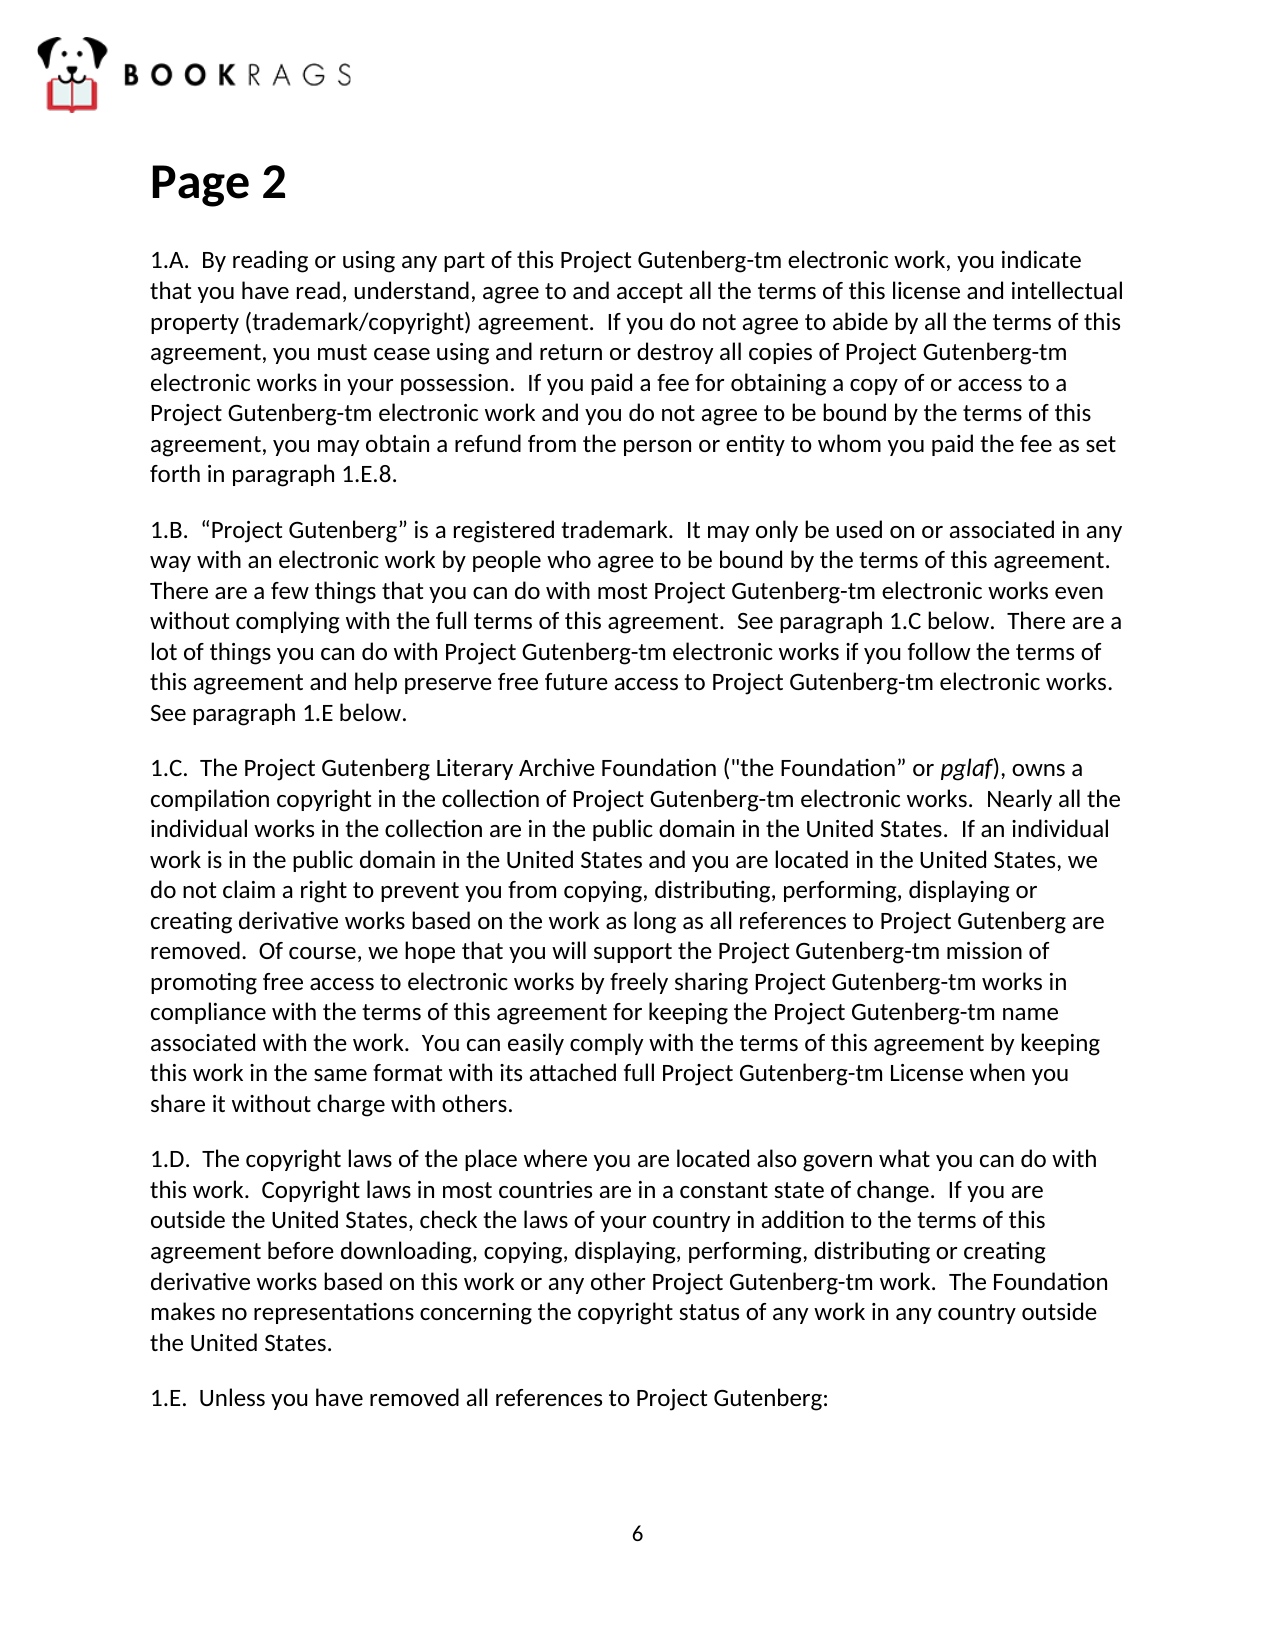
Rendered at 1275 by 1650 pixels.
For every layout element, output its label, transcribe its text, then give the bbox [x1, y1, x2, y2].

text 1.C. The Project Gutenberg Literary Archive Foundation ("the Foundation” or pglaf), owns a compilation copyright in the collection of Project Gutenberg-tm electronic works. Nearly all the individual works in the collection are in the public domain in the United States. If an individual work is in the public domain in the United States and you are located in the United States, we do not claim a right to prevent you from copying, distributing, performing, displaying or creating derivative works based on the work as long as all references to Project Gutenberg are removed. Of course, we hope that you will support the Project Gutenberg-tm mission of promoting free access to electronic works by freely sharing Project Gutenberg-tm works in compliance with the terms of this agreement for keeping the Project Gutenberg-tm name associated with the work. You can easily comply with the terms of this agreement by keeping this work in the same format with its attached full Project Gutenberg-tm License when you share it without charge with others. [150, 752, 1125, 1119]
picture [37, 37, 351, 113]
text 1.B. “Project Gutenberg” is a registered trademark. It may only be used on or associated in any way with an electronic work by people who agree to be bound by the terms of this agreement. There are a few things that you can do with most Project Gutenberg-tm electronic works even without complying with the full terms of this agreement. See paragraph 1.C below. There are a lot of things you can do with Project Gutenberg-tm electronic works if you follow the terms of this agreement and help preserve free future access to Project Gutenberg-tm electronic works. See paragraph 1.E below. [150, 514, 1125, 727]
text Page 2 [150, 150, 1125, 211]
text 1.A. By reading or using any part of this Project Gutenberg-tm electronic work, you indicate that you have read, understand, agree to and accept all the terms of this license and intellectual property (trademark/copyright) agreement. If you do not agree to abide by all the terms of this agreement, you must cease using and return or destroy all copies of Project Gutenberg-tm electronic works in your possession. If you paid a fee for obtaining a copy of or access to a Project Gutenberg-tm electronic work and you do not agree to be bound by the terms of this agreement, you may obtain a refund from the person or entity to whom you paid the fee as set forth in paragraph 1.E.8. [150, 244, 1125, 489]
text 1.D. The copyright laws of the place where you are located also govern what you can do with this work. Copyright laws in most countries are in a constant state of change. If you are outside the United States, check the laws of your country in addition to the terms of this agreement before downloading, copying, displaying, performing, distributing or creating derivative works based on this work or any other Project Gutenberg-tm work. The Foundation makes no representations concerning the copyright status of any work in any country outside the United States. [150, 1144, 1125, 1357]
text 1.E. Unless you have removed all references to Project Gutenberg: [150, 1382, 1125, 1413]
